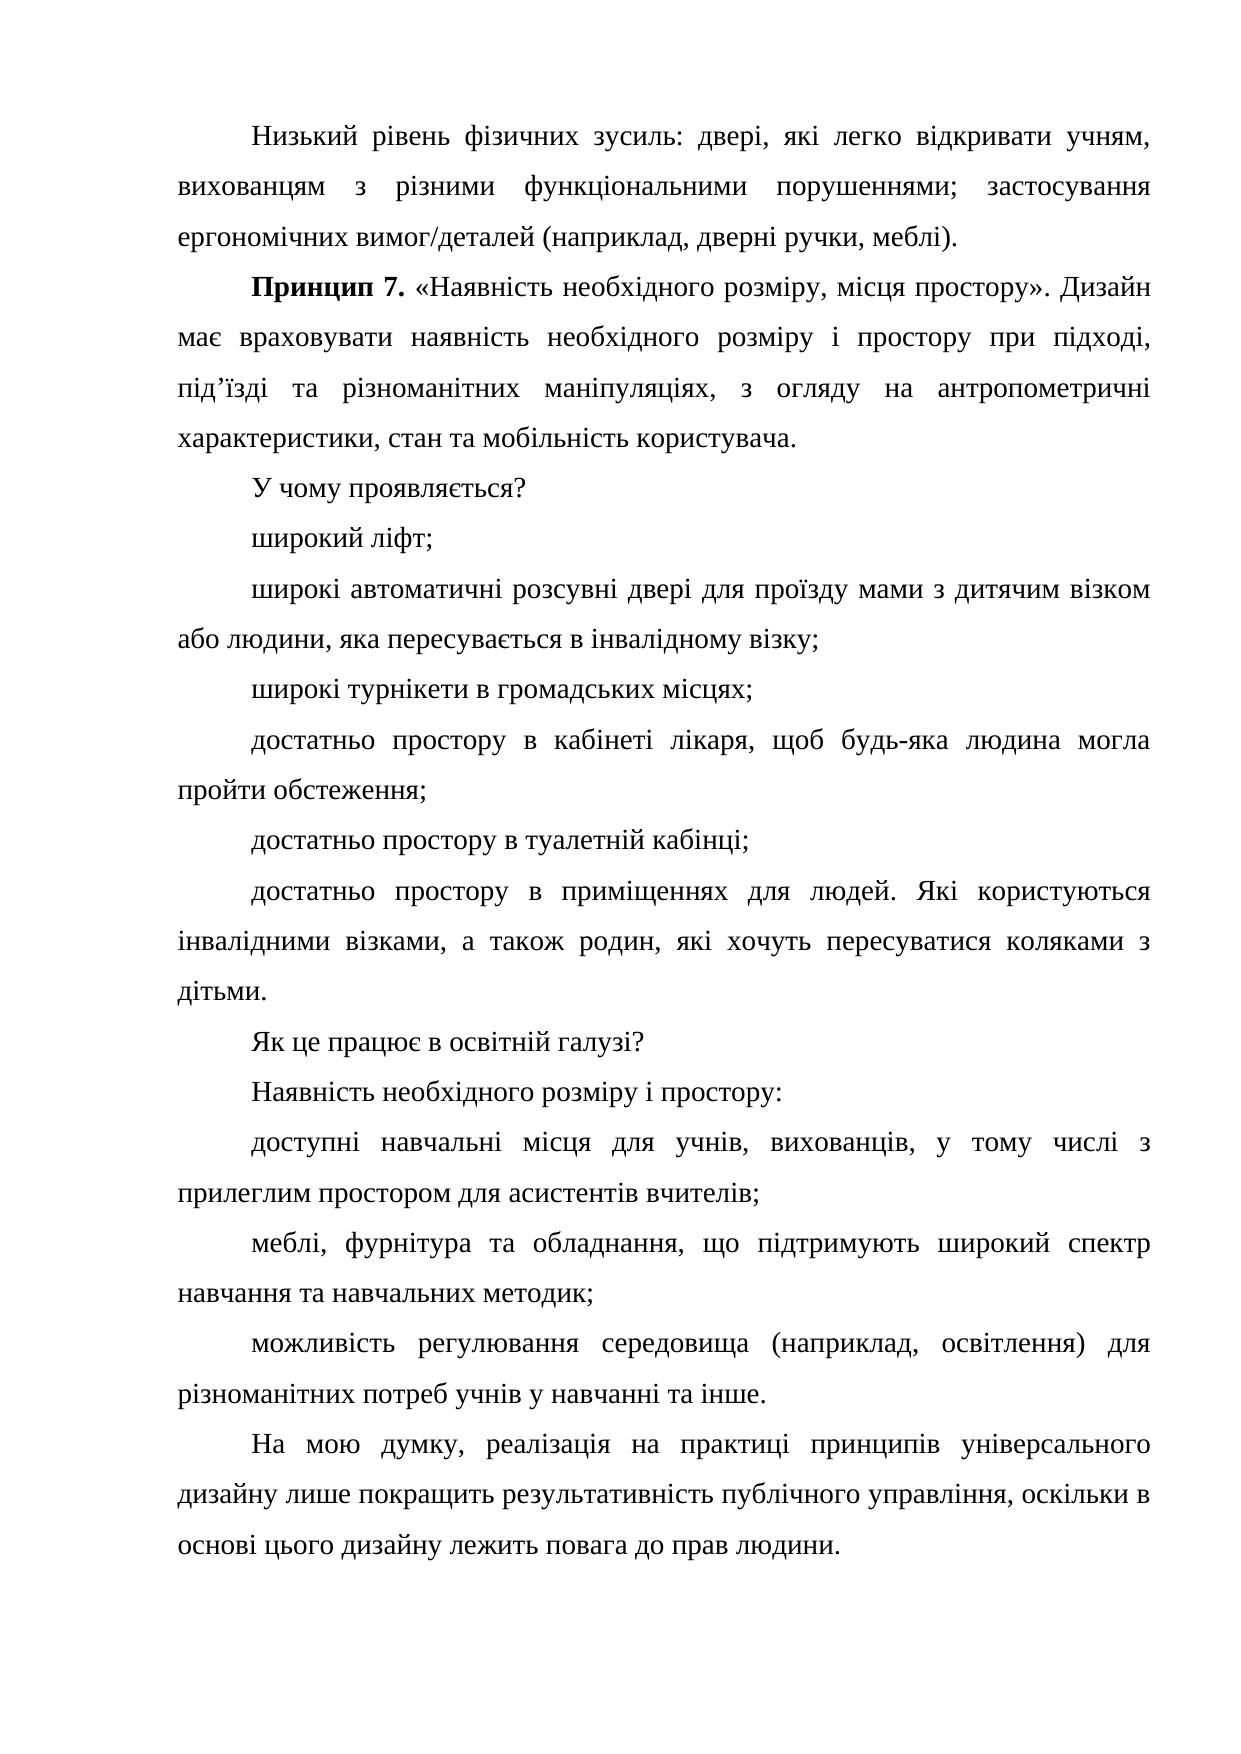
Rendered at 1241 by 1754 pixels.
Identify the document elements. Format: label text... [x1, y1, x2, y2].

text широкий ліфт; [177, 521, 1152, 554]
text Як це працює в освітній галузі? [177, 1024, 1152, 1057]
text широкі автоматичні розсувні двері для проїзду мами з дитячим візком або людини, яка пересувається в інвалідному візку; [177, 571, 1152, 655]
text Наявність необхідного розміру і простору: [177, 1074, 1152, 1108]
text Низький рівень фізичних зусиль: двері, які легко відкривати учням, вихованцям з різними функціональними порушеннями; застосування ергономічних вимог/деталей (наприклад, дверні ручки, меблі). [177, 118, 1152, 252]
text доступні навчальні місця для учнів, вихованців, у тому числі з прилеглим простором для асистентів вчителів; [177, 1124, 1152, 1208]
text широкі турнікети в громадських місцях; [177, 672, 1152, 705]
text На мою думку, реалізація на практиці принципів універсального дизайну лише покращить результативність публічного управління, оскільки в основі цього дизайну лежить повага до прав людини. [177, 1426, 1152, 1560]
text меблі, фурнітура та обладнання, що підтримують широкий спектр навчання та навчальних методик; [177, 1225, 1152, 1309]
text можливість регулювання середовища (наприклад, освітлення) для різноманітних потреб учнів у навчанні та інше. [177, 1326, 1152, 1409]
text Принцип 7. «Наявність необхідного розміру, місця простору». Дизайн має враховувати наявність необхідного розміру і простору при підході, під’їзді та різноманітних маніпуляціях, з огляду на антропометричні характеристики, стан та мобільність користувача. [177, 269, 1152, 453]
text достатньо простору в кабінеті лікаря, щоб будь-яка людина могла пройти обстеження; [177, 722, 1152, 806]
text достатньо простору в туалетній кабінці; [177, 822, 1152, 856]
text У чому проявляється? [177, 470, 1152, 504]
text достатньо простору в приміщеннях для людей. Які користуються інвалідними візками, а також родин, які хочуть пересуватися коляками з дітьми. [177, 873, 1152, 1007]
